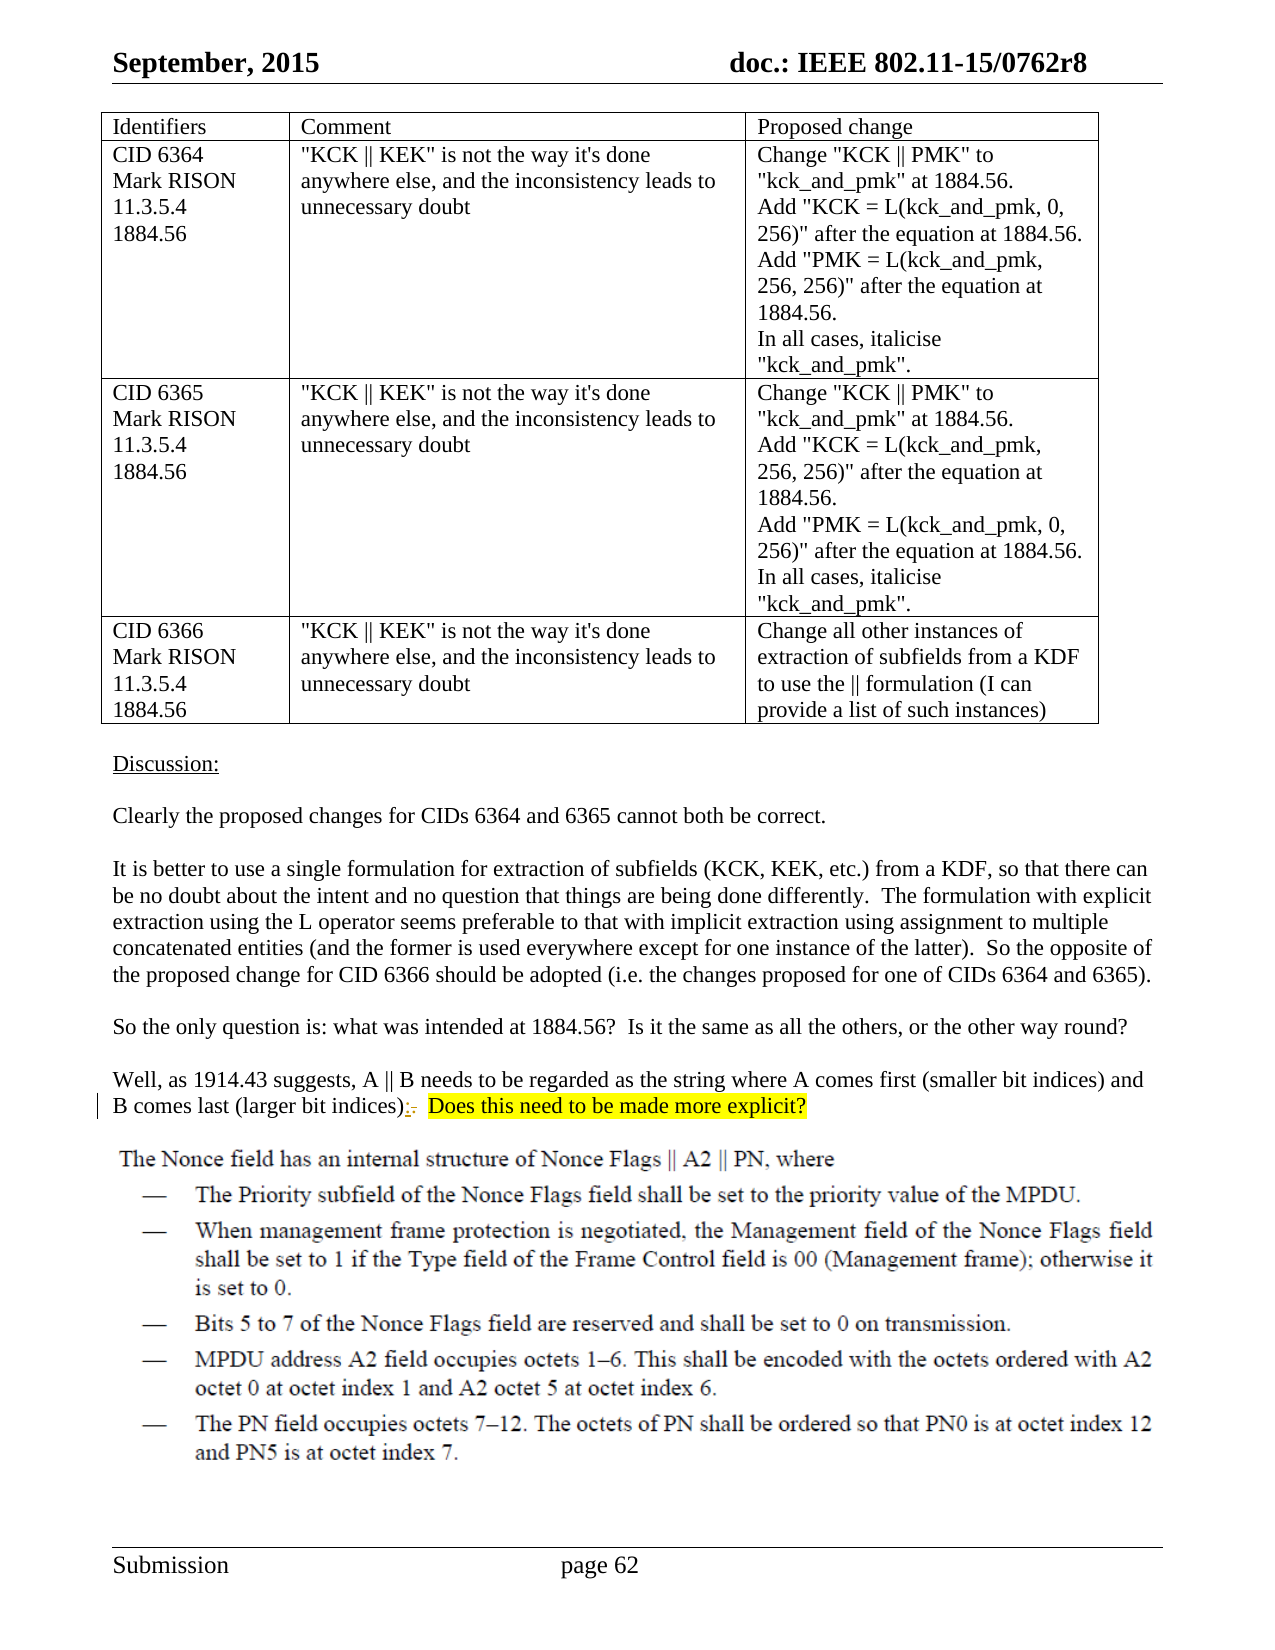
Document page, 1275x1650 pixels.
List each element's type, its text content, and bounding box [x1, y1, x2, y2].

table_cell "KCK || KEK" is not the way it's done anywhere else, and the inconsistency leads to unnecessary doubt [290, 379, 745, 616]
table_cell Change "KCK || PMK" to "kck_and_pmk" at 1884.56. Add "KCK = L(kck_and_pmk, 256, 256)" after the equation at 1884.56. Add "PMK = L(kck_and_pmk, 0, 256)" after the equation at 1884.56. In all cases, italicise "kck_and_pmk". [746, 379, 1098, 616]
text It is better to use a single formulation for extraction of subfields (KCK, KEK, etc.) from a KDF, so that there can be no doubt about the intent and no question that things are being done differently. The formulation with explicit extraction using the L operator seems preferable to that with implicit extraction using assignment to multiple concatenated entities (and the former is used everywhere except for one instance of the latter). So the opposite of the proposed change for CID 6366 should be adopted (i.e. the changes proposed for one of CIDs 6364 and 6365). [112, 855, 1163, 987]
table_cell CID 6365 Mark RISON 11.3.5.4 1884.56 [102, 379, 289, 616]
table_header Identifiers [102, 113, 289, 139]
text Discussion: [112, 750, 1163, 776]
text Well, as 1914.43 suggests, A || B needs to be regarded as the string where A comes first (smaller bit indices) and B comes last (larger bit indices) Does this need to be made more explicit? [112, 1066, 1163, 1119]
table_cell "KCK || KEK" is not the way it's done anywhere else, and the inconsistency leads to unnecessary doubt [290, 141, 745, 378]
table_cell Change all other instances of extraction of subfields from a KDF to use the || formulation (I can provide a list of such instances) [746, 617, 1098, 722]
table_header Proposed change [746, 113, 1098, 139]
table_cell CID 6366 Mark RISON 11.3.5.4 1884.56 [102, 617, 289, 722]
table_cell "KCK || KEK" is not the way it's done anywhere else, and the inconsistency leads to unnecessary doubt [290, 617, 745, 722]
table_header Comment [290, 113, 745, 139]
table_cell CID 6364 Mark RISON 11.3.5.4 1884.56 [102, 141, 289, 378]
text So the only question is: what was intended at 1884.56? Is it the same as all the others, or the other way round? [112, 1013, 1163, 1040]
text Clearly the proposed changes for CIDs 6364 and 6365 cannot both be correct. [112, 803, 1163, 829]
table_cell Change "KCK || PMK" to "kck_and_pmk" at 1884.56. Add "KCK = L(kck_and_pmk, 0, 256)" after the equation at 1884.56. Add "PMK = L(kck_and_pmk, 256, 256)" after the equation at 1884.56. In all cases, italicise "kck_and_pmk". [746, 141, 1098, 378]
